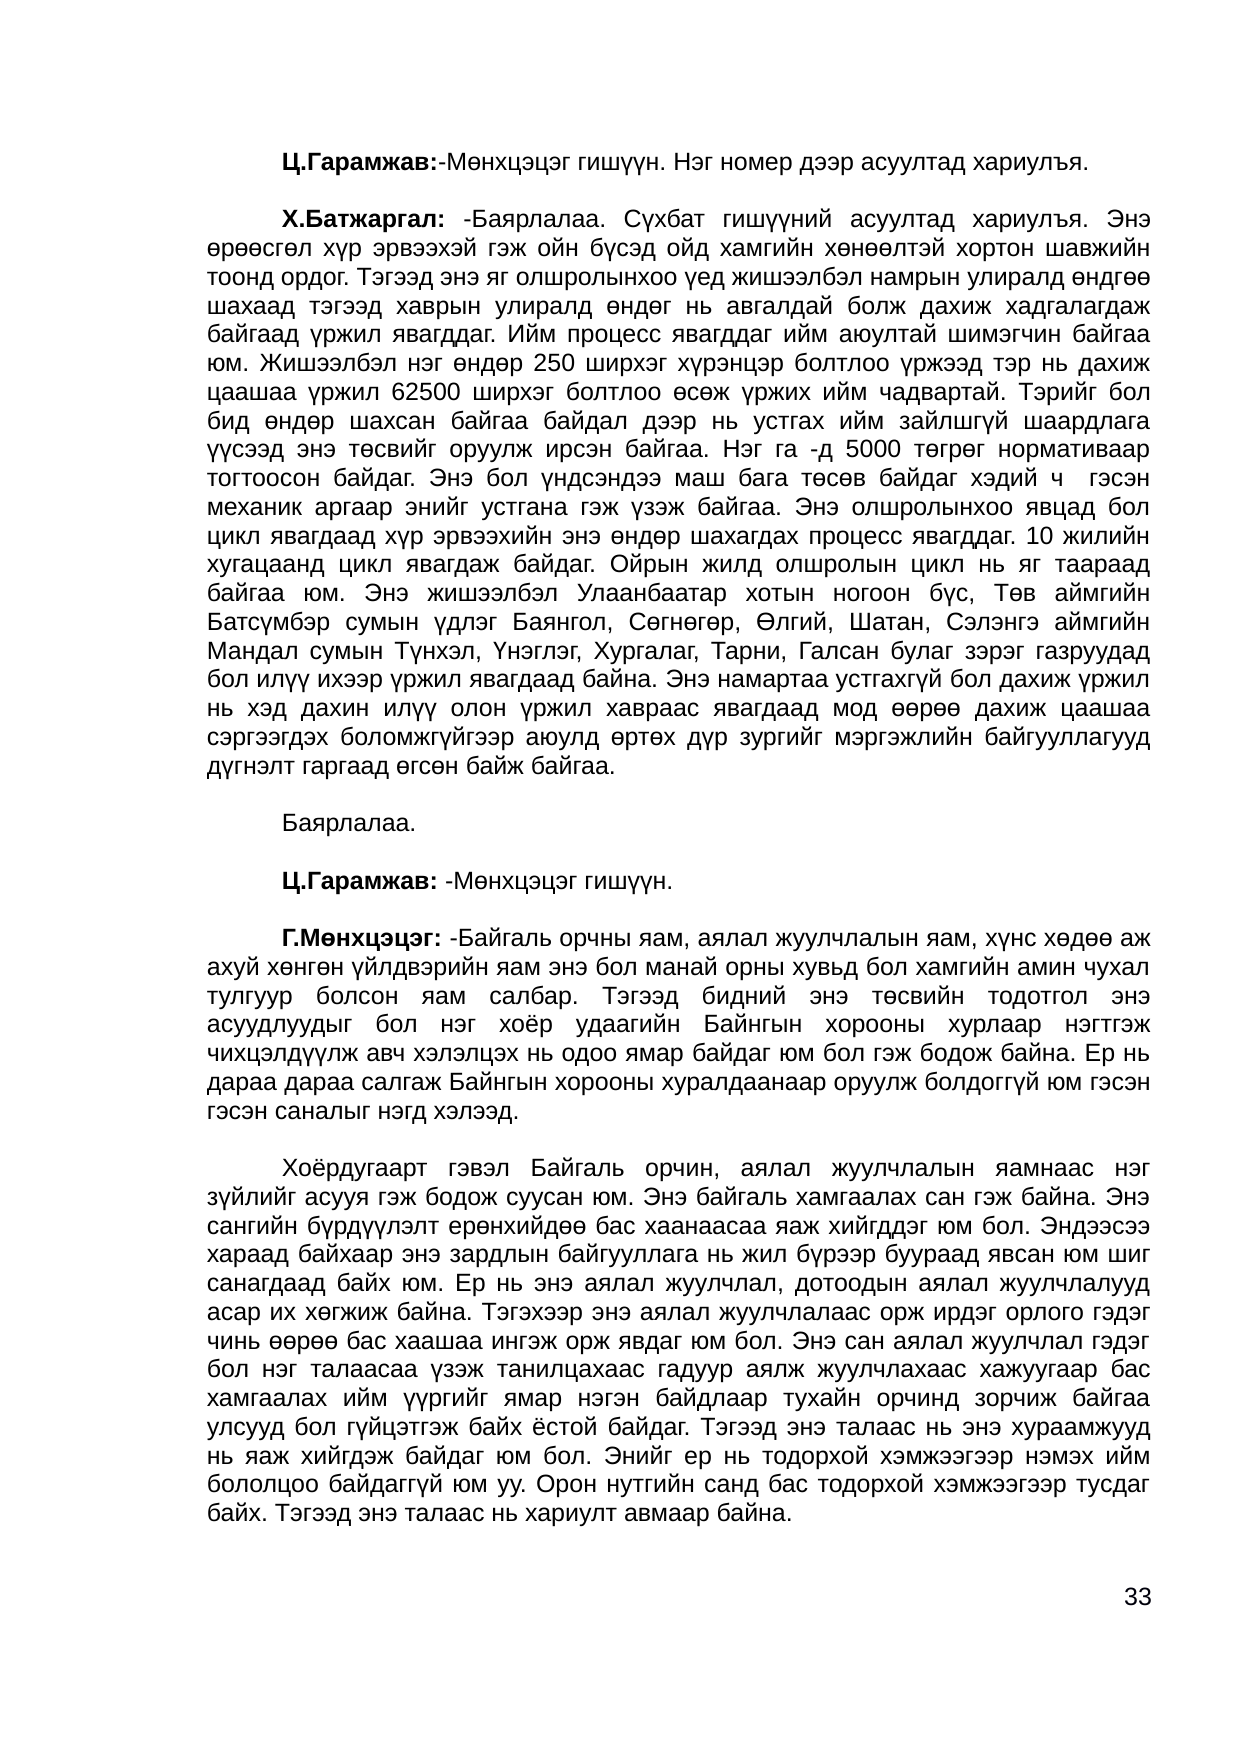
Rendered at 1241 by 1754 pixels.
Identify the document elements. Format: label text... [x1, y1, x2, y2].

text Хоёрдугаарт гэвэл Байгаль орчин, аялал жуулчлалын яамнаас нэг зүйлийг асууя гэж бодож суусан юм. Энэ байгаль хамгаалах сан гэж байна. Энэ сангийн бүрдүүлэлт ерөнхийдөө бас хаанаасаа яаж хийгддэг юм бол. Эндээсээ хараад байхаар энэ зардлын байгууллага нь жил бүрээр буураад явсан юм шиг санагдаад байх юм. Ер нь энэ аялал жуулчлал, дотоодын аялал жуулчлалууд асар их хөгжиж байна. Тэгэхээр энэ аялал жуулчлалаас орж ирдэг орлого гэдэг чинь өөрөө бас хаашаа ингэж орж явдаг юм бол. Энэ сан аялал жуулчлал гэдэг бол нэг талаасаа үзэж танилцахаас гадуур аялж жуулчлахаас хажуугаар бас хамгаалах ийм үүргийг ямар нэгэн байдлаар тухайн орчинд зорчиж байгаа улсууд бол гүйцэтгэж байх ёстой байдаг. Тэгээд энэ талаас нь энэ хураамжууд нь яаж хийгдэж байдаг юм бол. Энийг ер нь тодорхой хэмжээгээр нэмэх ийм бололцоо байдаггүй юм уу. Орон нутгийн санд бас тодорхой хэмжээгээр тусдаг байх. Тэгээд энэ талаас нь хариулт авмаар байна. [207, 1153, 1152, 1527]
text Г.Мөнхцэцэг: -Байгаль орчны яам, аялал жуулчлалын яам, хүнс хөдөө аж ахуй хөнгөн үйлдвэрийн яам энэ бол манай орны хувьд бол хамгийн амин чухал тулгуур болсон яам салбар. Тэгээд бидний энэ төсвийн тодотгол энэ асуудлуудыг бол нэг хоёр удаагийн Байнгын хорооны хурлаар нэгтгэж чихцэлдүүлж авч хэлэлцэх нь одоо ямар байдаг юм бол гэж бодож байна. Ер нь дараа дараа салгаж Байнгын хорооны хуралдаанаар оруулж болдоггүй юм гэсэн гэсэн саналыг нэгд хэлээд. [207, 923, 1152, 1124]
text Ц.Гарамжав: -Мөнхцэцэг гишүүн. [207, 866, 1152, 894]
text Х.Батжаргал: -Баярлалаа. Сүхбат гишүүний асуултад хариулъя. Энэ өрөөсгөл хүр эрвээхэй гэж ойн бүсэд ойд хамгийн хөнөөлтэй хортон шавжийн тоонд ордог. Тэгээд энэ яг олшролынхоо үед жишээлбэл намрын улиралд өндгөө шахаад тэгээд хаврын улиралд өндөг нь авгалдай болж дахиж хадгалагдаж байгаад үржил явагддаг. Ийм процесс явагддаг ийм аюултай шимэгчин байгаа юм. Жишээлбэл нэг өндөр 250 ширхэг хүрэнцэр болтлоо үржээд тэр нь дахиж цаашаа үржил 62500 ширхэг болтлоо өсөж үржих ийм чадвартай. Тэрийг бол бид өндөр шахсан байгаа байдал дээр нь устгах ийм зайлшгүй шаардлага үүсээд энэ төсвийг оруулж ирсэн байгаа. Нэг га -д 5000 төгрөг нормативаар тогтоосон байдаг. Энэ бол үндсэндээ маш бага төсөв байдаг хэдий ч гэсэн механик аргаар энийг устгана гэж үзэж байгаа. Энэ олшролынхоо явцад бол цикл явагдаад хүр эрвээхийн энэ өндөр шахагдах процесс явагддаг. 10 жилийн хугацаанд цикл явагдаж байдаг. Ойрын жилд олшролын цикл нь яг таараад байгаа юм. Энэ жишээлбэл Улаанбаатар хотын ногоон бүс, Төв аймгийн Батсүмбэр сумын үдлэг Баянгол, Сөгнөгөр, Өлгий, Шатан, Сэлэнгэ аймгийн Мандал сумын Түнхэл, Үнэглэг, Хургалаг, Тарни, Галсан булаг зэрэг газруудад бол илүү ихээр үржил явагдаад байна. Энэ намартаа устгахгүй бол дахиж үржил нь хэд дахин илүү олон үржил хавраас явагдаад мод өөрөө дахиж цаашаа сэргээгдэх боломжгүйгээр аюулд өртөх дүр зургийг мэргэжлийн байгууллагууд дүгнэлт гаргаад өгсөн байж байгаа. [207, 204, 1152, 779]
text Ц.Гарамжав:-Мөнхцэцэг гишүүн. Нэг номер дээр асуултад хариулъя. [207, 147, 1152, 176]
text Баярлалаа. [207, 808, 1152, 837]
